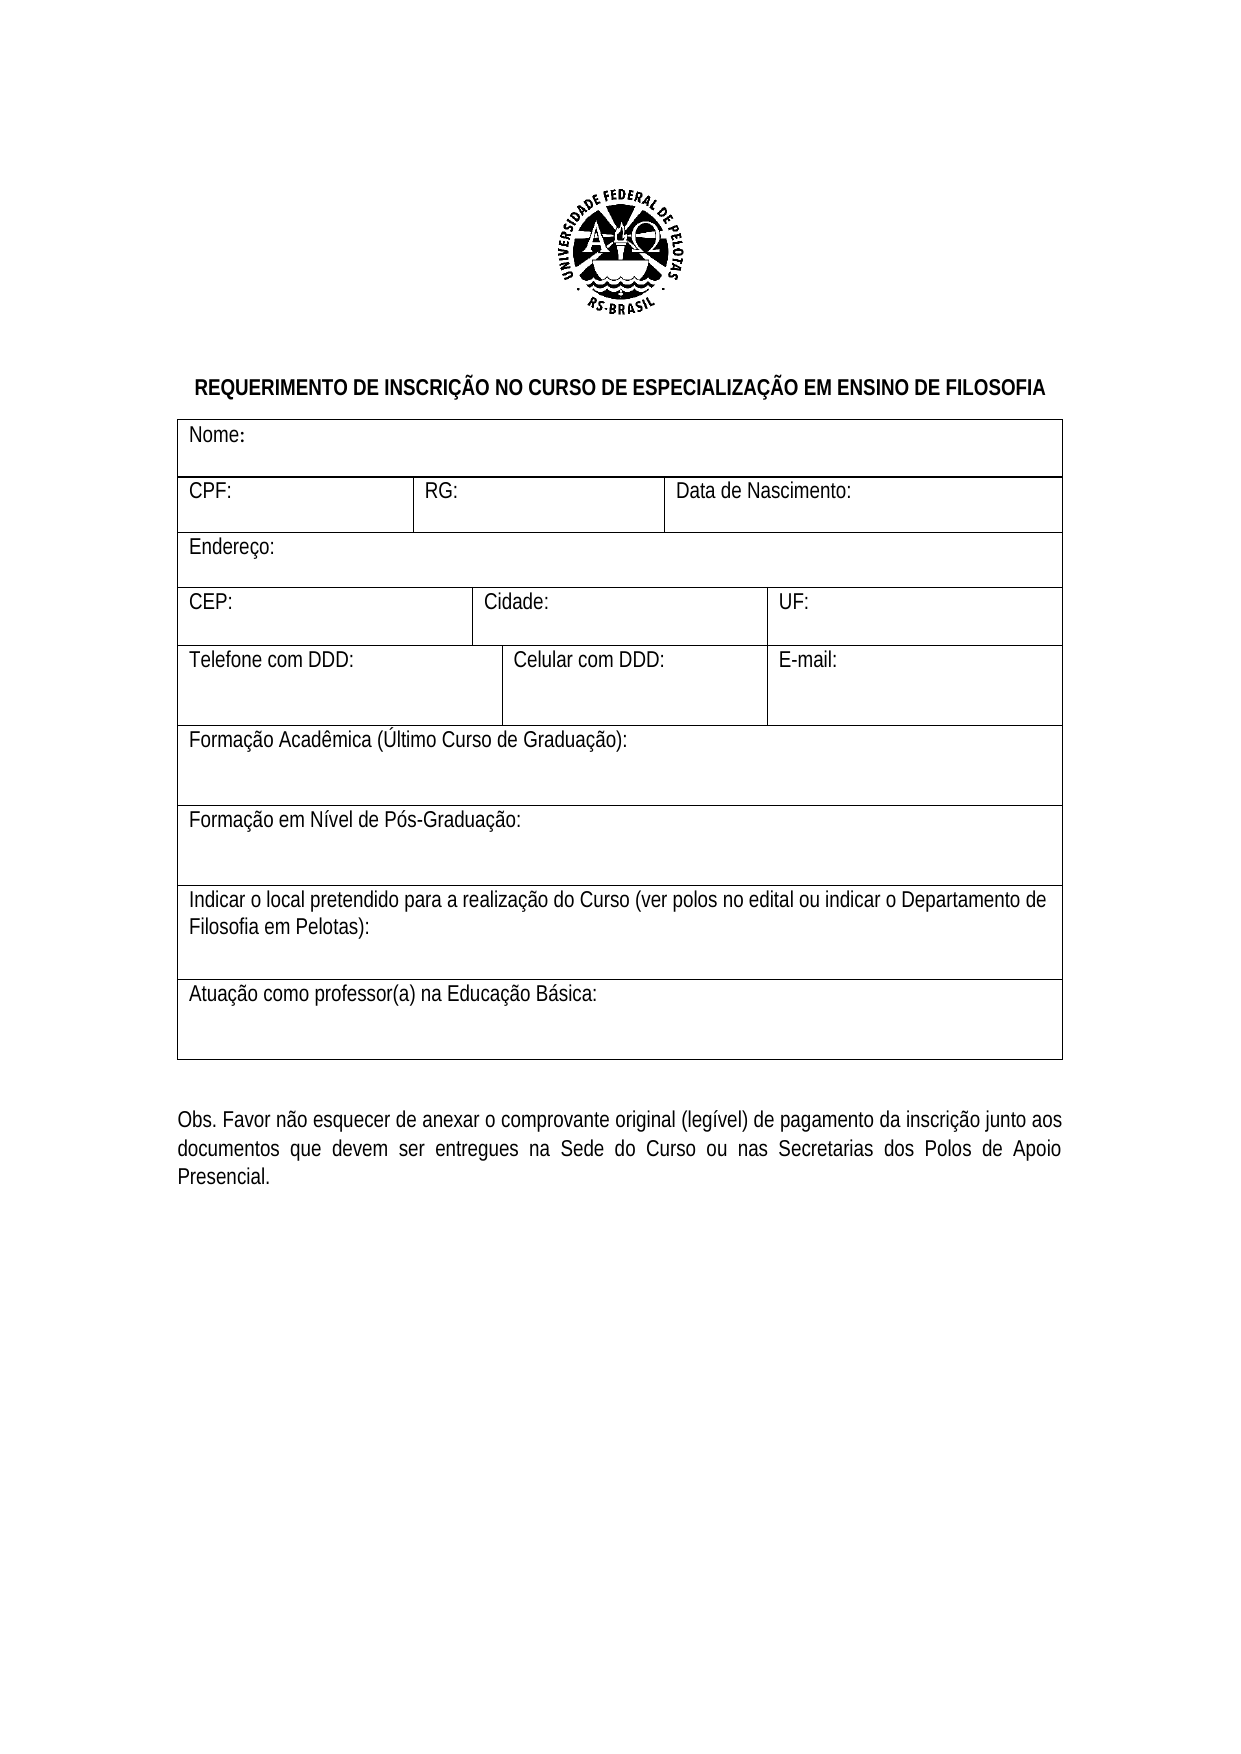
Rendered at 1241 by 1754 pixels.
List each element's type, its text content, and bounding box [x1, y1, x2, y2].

text REQUERIMENTO DE INSCRIÇÃO NO CURSO DE ESPECIALIZAÇÃO EM ENSINO DE FILOSOFIA [177, 374, 1063, 401]
table_cell E-mail: [768, 646, 1062, 725]
table_cell RG: [414, 478, 664, 532]
table_cell CPF: [178, 478, 413, 532]
table_cell Endereço: [178, 533, 1062, 587]
table_cell CEP: [178, 588, 472, 645]
table_cell UF: [768, 588, 1062, 645]
table_cell Formação em Nível de Pós-Graduação: [178, 806, 1062, 885]
table_header Nome: [178, 420, 1062, 476]
table_cell Formação Acadêmica (Último Curso de Graduação): [178, 726, 1062, 805]
picture [516, 147, 724, 356]
table_cell Atuação como professor(a) na Educação Básica: [178, 980, 1062, 1058]
table_cell Celular com DDD: [503, 646, 767, 725]
table_cell Indicar o local pretendido para a realização do Curso (ver polos no edital ou indicar o Departamento de Filosofia em Pelotas): [178, 886, 1062, 978]
table_cell Telefone com DDD: [178, 646, 502, 725]
table_cell Data de Nascimento: [665, 478, 1062, 532]
table_cell Cidade: [473, 588, 767, 645]
text Obs. Favor não esquecer de anexar o comprovante original (legível) de pagamento da inscrição junto aos documentos que devem ser entregues na Sede do Curso ou nas Secretarias dos Polos de Apoio Presencial. [177, 1106, 1063, 1190]
